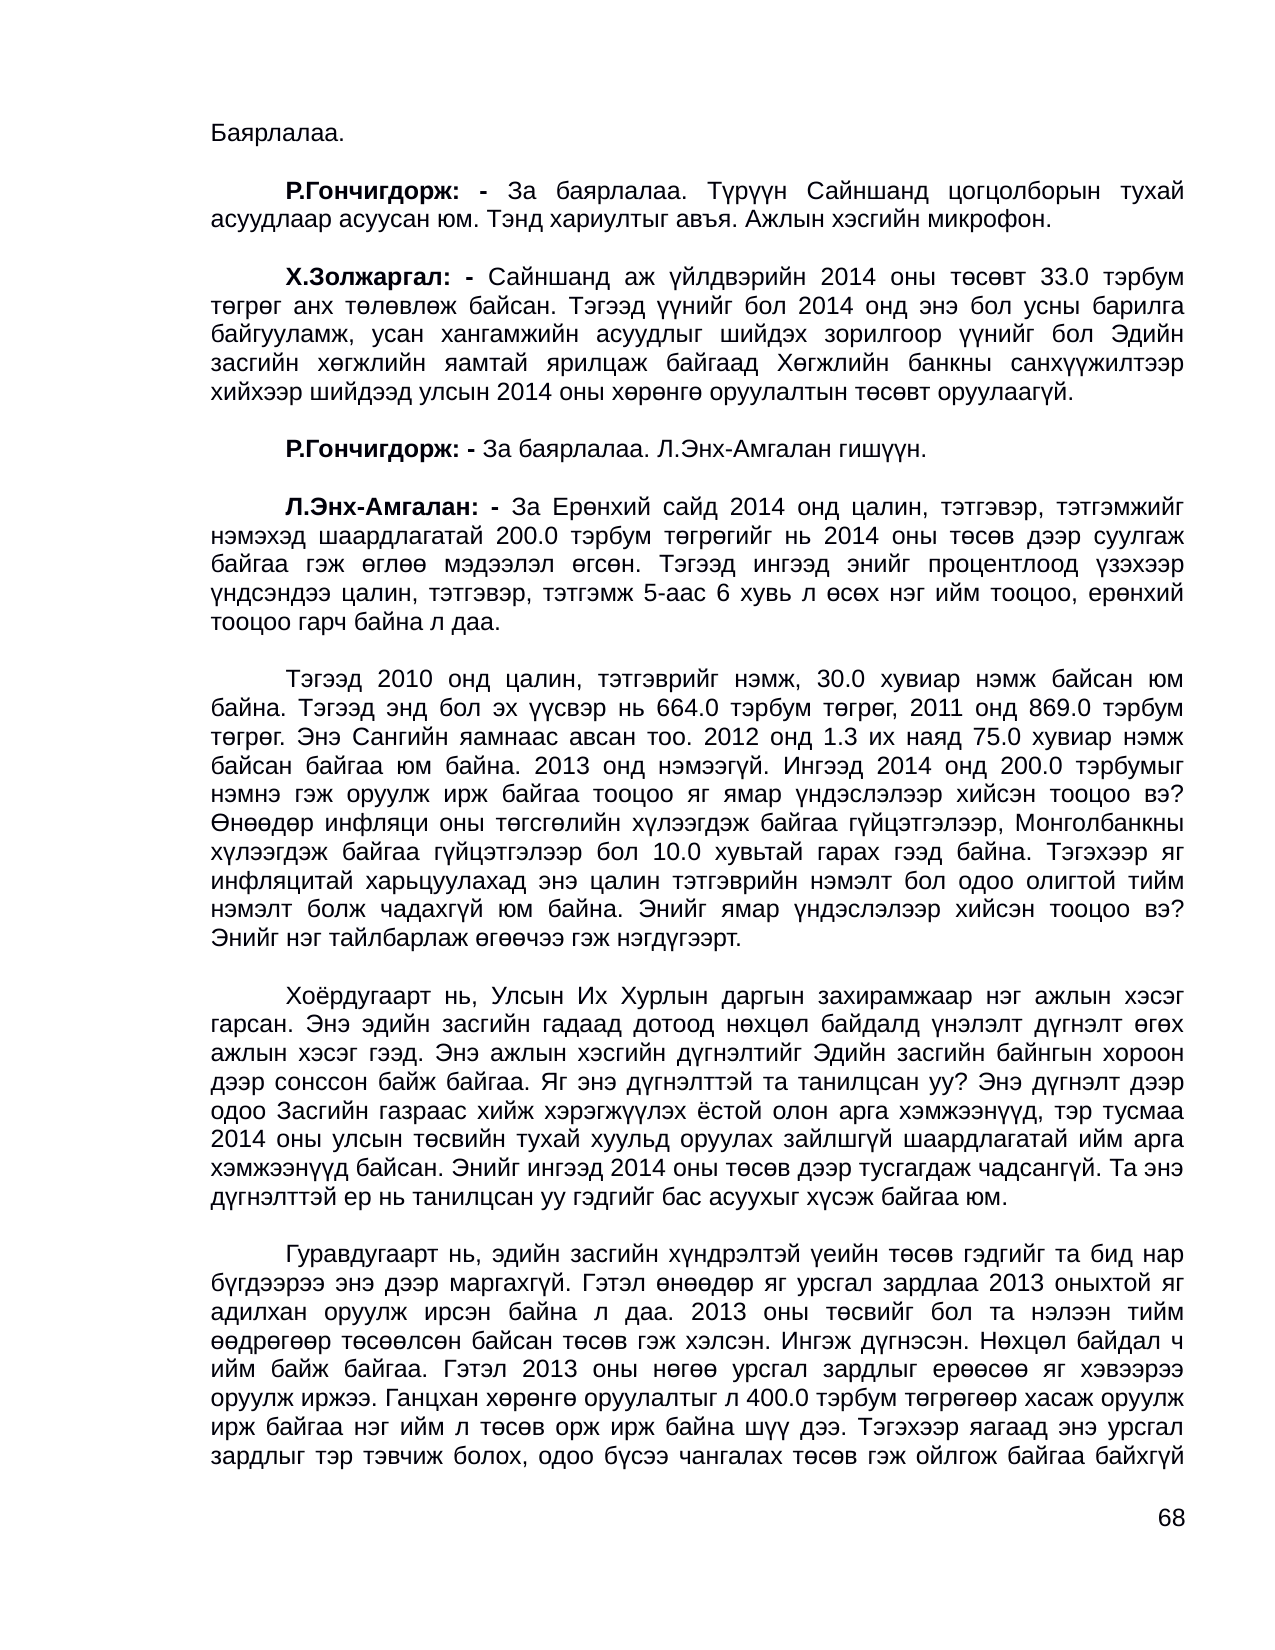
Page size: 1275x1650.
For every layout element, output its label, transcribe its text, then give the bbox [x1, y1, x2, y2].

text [210, 1239, 1185, 1469]
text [210, 118, 1185, 147]
text Тэгээд 2010 онд цалин, тэтгэврийг нэмж, 30.0 хувиар нэмж байсан юм байна. Тэгээд энд бол эх үүсвэр нь 664.0 тэрбум төгрөг, 2011 онд 869.0 тэрбум төгрөг. Энэ Сангийн яамнаас авсан тоо. 2012 онд 1.3 их наяд 75.0 хувиар нэмж байсан байгаа юм байна. 2013 онд нэмээгүй. Ингээд 2014 онд 200.0 тэрбумыг нэмнэ гэж оруулж ирж байгаа тооцоо яг ямар үндэслэлээр хийсэн тооцоо вэ? Өнөөдөр инфляци оны төгсгөлийн хүлээгдэж байгаа гүйцэтгэлээр, Монголбанкны хүлээгдэж байгаа гүйцэтгэлээр бол 10.0 хувьтай гарах гээд байна. Тэгэхээр яг инфляцитай харьцуулахад энэ цалин тэтгэврийн нэмэлт бол одоо олигтой тийм нэмэлт болж чадахгүй юм байна. Энийг ямар үндэслэлээр хийсэн тооцоо вэ? Энийг нэг тайлбарлаж өгөөчээ гэж нэгдүгээрт. [210, 664, 1185, 952]
text Л.Энх-Амгалан: - За Ерөнхий сайд 2014 онд цалин, тэтгэвэр, тэтгэмжийг нэмэхэд шаардлагатай 200.0 тэрбум төгрөгийг нь 2014 оны төсөв дээр суулгаж байгаа гэж өглөө мэдээлэл өгсөн. Тэгээд ингээд энийг процентлоод үзэхээр үндсэндээ цалин, тэтгэвэр, тэтгэмж 5-аас 6 хувь л өсөх нэг ийм тооцоо, ерөнхий тооцоо гарч байна л даа. [210, 492, 1185, 636]
text Р.Гончигдорж: - За баярлалаа. Түрүүн Сайншанд цогцолборын тухай асуудлаар асуусан юм. Тэнд хариултыг авъя. Ажлын хэсгийн микрофон. [210, 176, 1185, 233]
text Р.Гончигдорж: - За баярлалаа. Л.Энх-Амгалан гишүүн. [210, 434, 1185, 463]
text Х.Золжаргал: - Сайншанд аж үйлдвэрийн 2014 оны төсөвт 33.0 тэрбум төгрөг анх төлөвлөж байсан. Тэгээд үүнийг бол 2014 онд энэ бол усны барилга байгууламж, усан хангамжийн асуудлыг шийдэх зорилгоор үүнийг бол Эдийн засгийн хөгжлийн яамтай ярилцаж байгаад Хөгжлийн банкны санхүүжилтээр хийхээр шийдээд улсын 2014 оны хөрөнгө оруулалтын төсөвт оруулаагүй. [210, 262, 1185, 406]
text Хоёрдугаарт нь, Улсын Их Хурлын даргын захирамжаар нэг ажлын хэсэг гарсан. Энэ эдийн засгийн гадаад дотоод нөхцөл байдалд үнэлэлт дүгнэлт өгөх ажлын хэсэг гээд. Энэ ажлын хэсгийн дүгнэлтийг Эдийн засгийн байнгын хороон дээр сонссон байж байгаа. Яг энэ дүгнэлттэй та танилцсан уу? Энэ дүгнэлт дээр одоо Засгийн газраас хийж хэрэгжүүлэх ёстой олон арга хэмжээнүүд, тэр тусмаа 2014 оны улсын төсвийн тухай хуульд оруулах зайлшгүй шаардлагатай ийм арга хэмжээнүүд байсан. Энийг ингээд 2014 оны төсөв дээр тусгагдаж чадсангүй. Та энэ дүгнэлттэй ер нь танилцсан уу гэдгийг бас асуухыг хүсэж байгаа юм. [210, 981, 1185, 1211]
